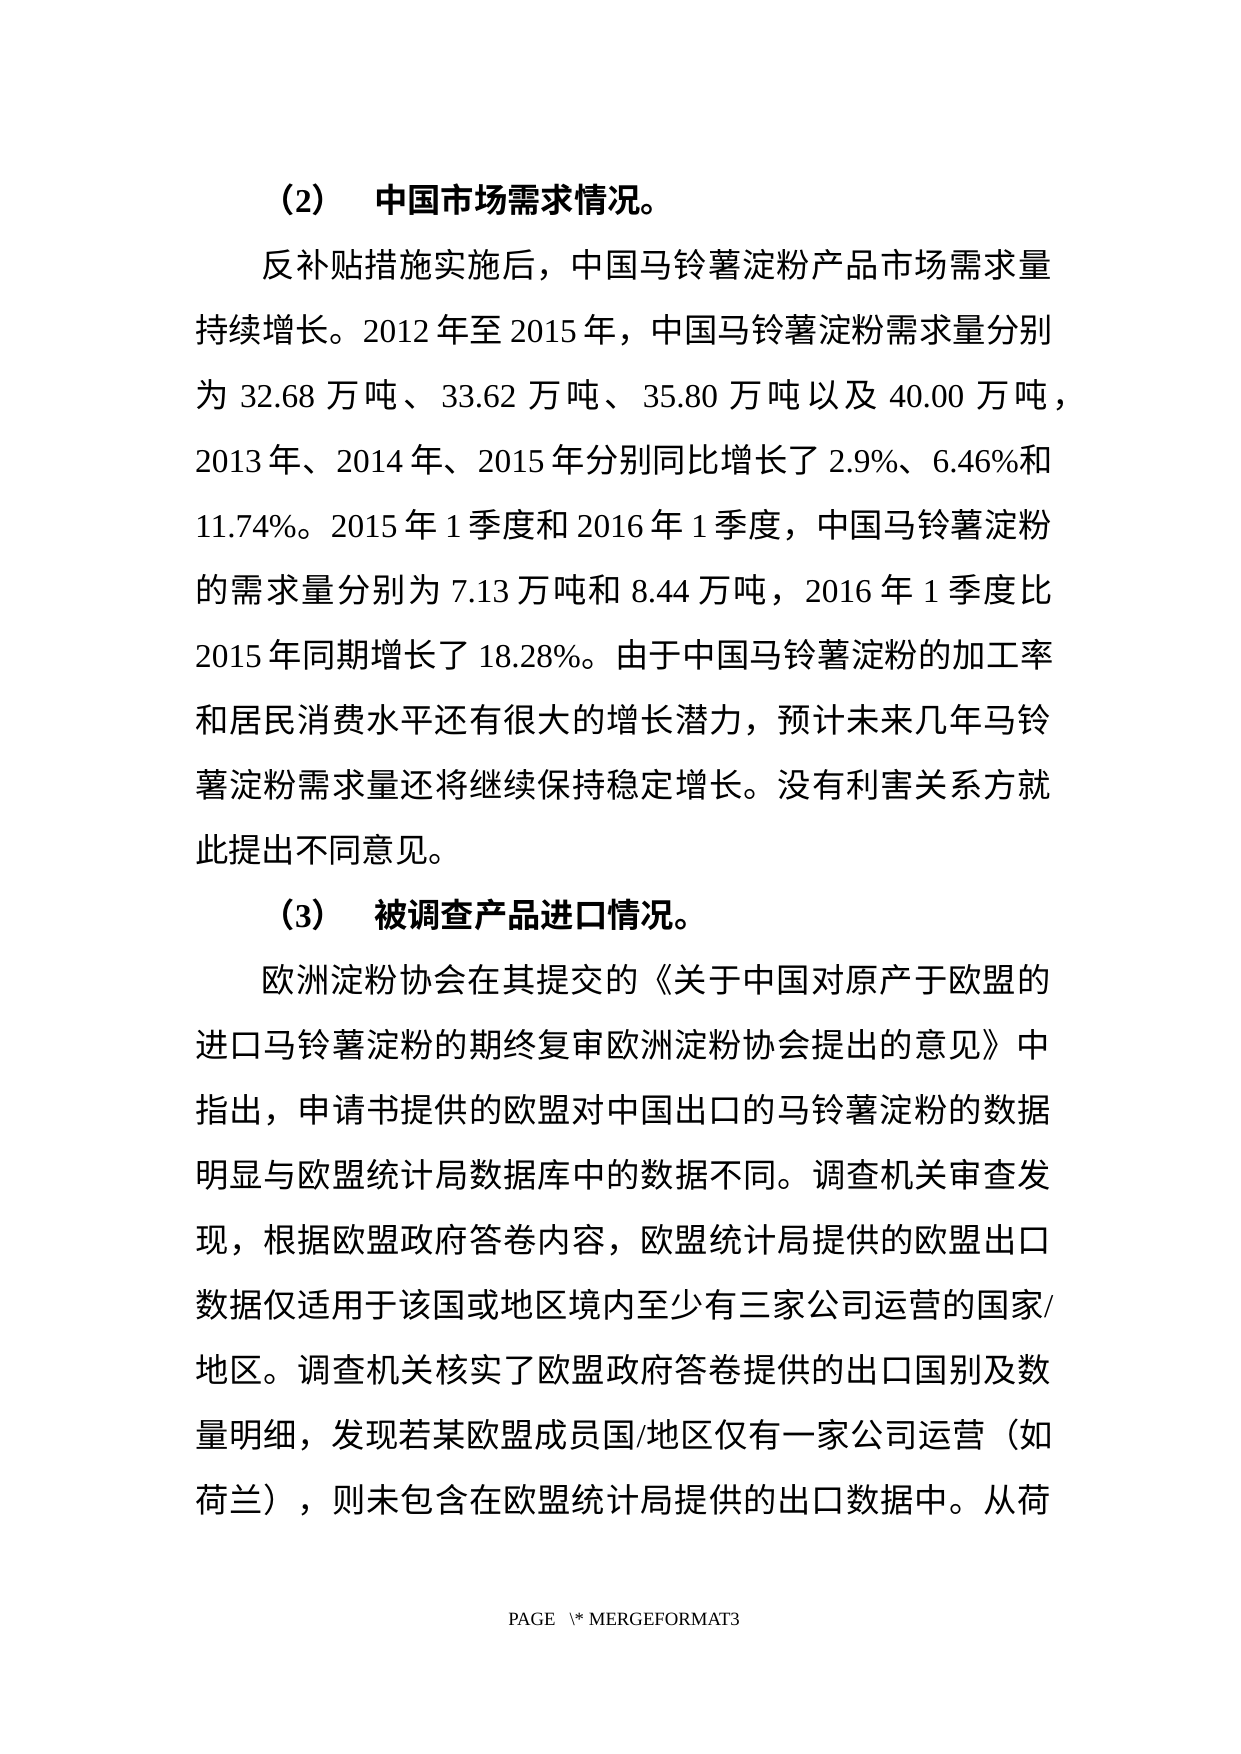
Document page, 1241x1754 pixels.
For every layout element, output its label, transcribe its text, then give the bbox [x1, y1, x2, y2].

subtitle 被调查产品进口情况。 [262, 880, 1053, 945]
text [195, 945, 1053, 1530]
text 反补贴措施实施后，中国马铃薯淀粉产品市场需求量持续增长。2012年至2015年，中国马铃薯淀粉需求量分别为32.68万吨、33.62万吨、35.80万吨以及40.00万吨，2013年、2014年、2015年分别同比增长了2.9%、6.46%和11.74%。2015年1季度和2016年1季度，中国马铃薯淀粉的需求量分别为7.13万吨和8.44万吨，2016年1季度比2015年同期增长了18.28%。由于中国马铃薯淀粉的加工率和居民消费水平还有很大的增长潜力，预计未来几年马铃薯淀粉需求量还将继续保持稳定增长。没有利害关系方就此提出不同意见。 [195, 230, 1053, 880]
subtitle 中国市场需求情况。 [262, 165, 1053, 230]
